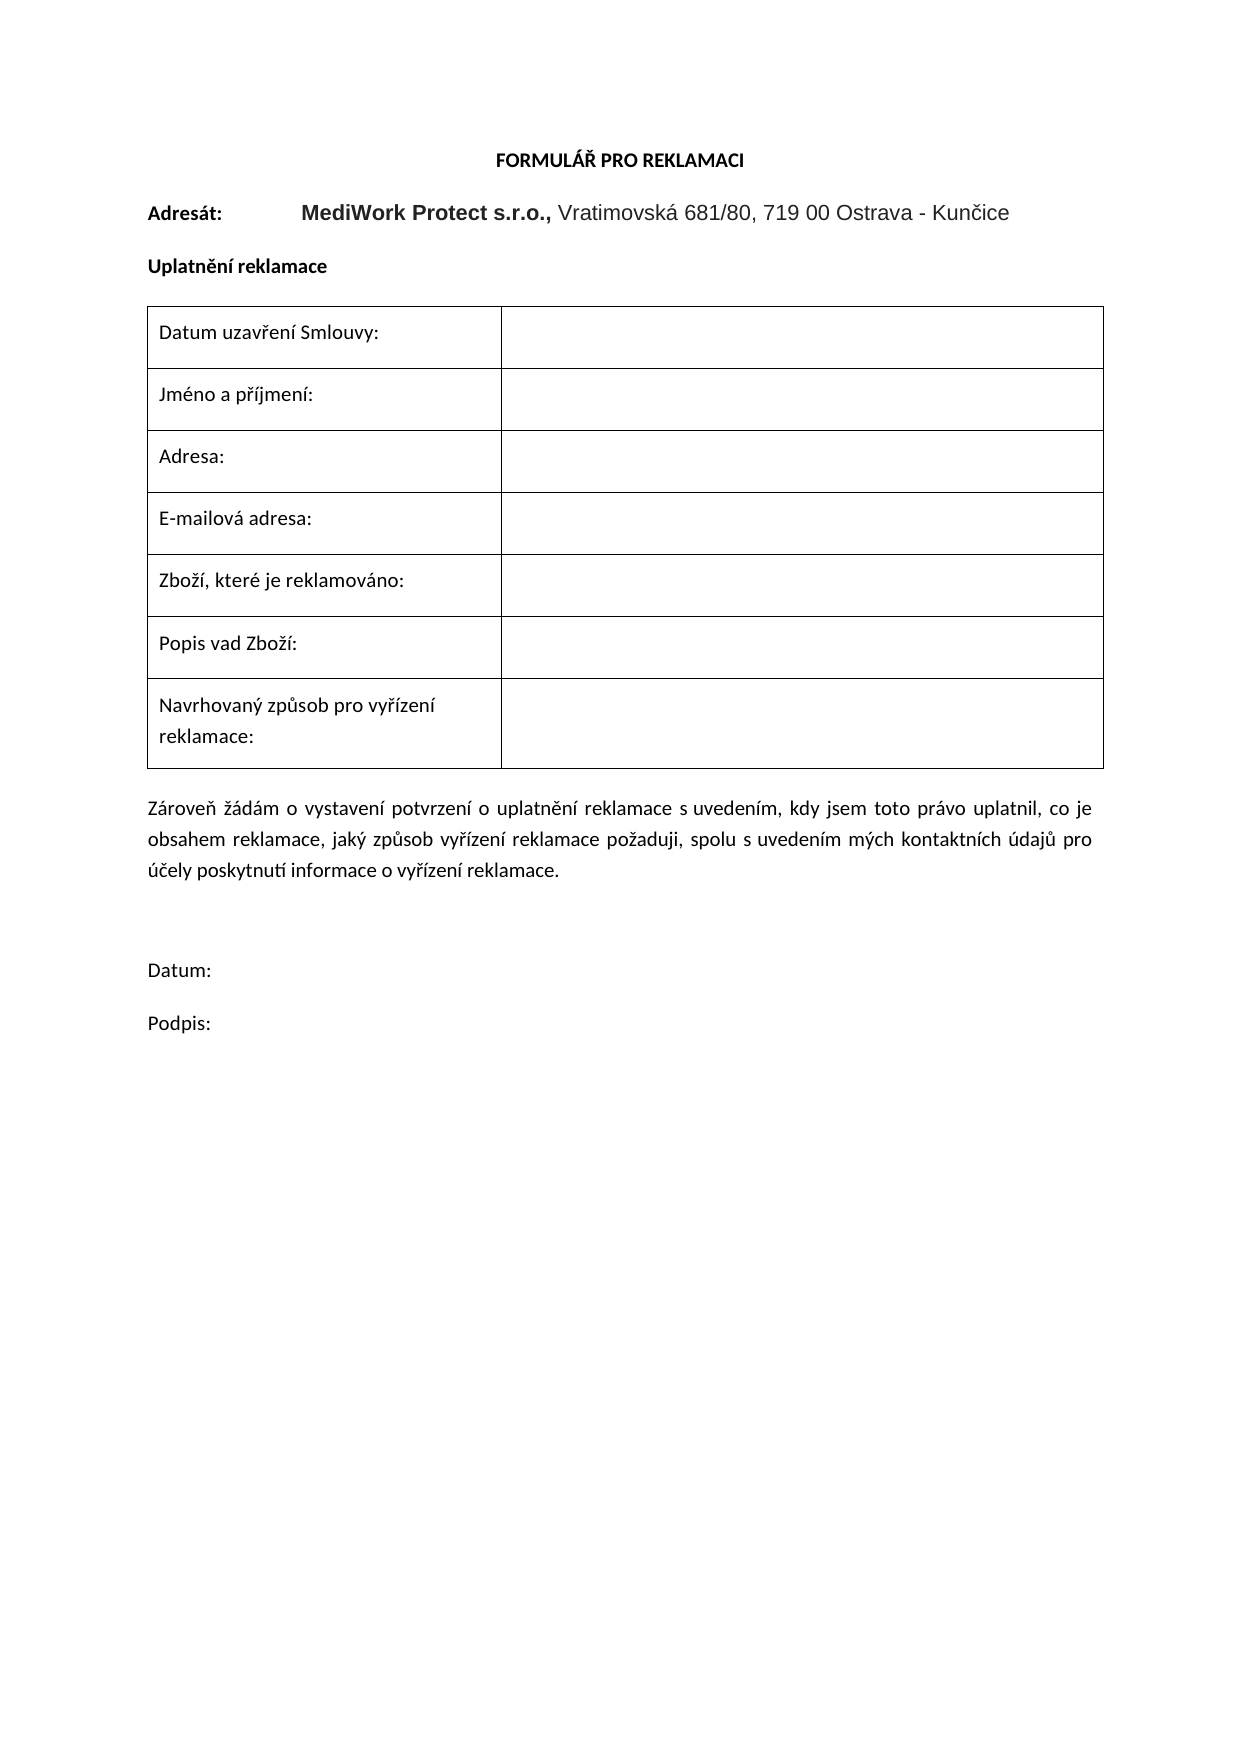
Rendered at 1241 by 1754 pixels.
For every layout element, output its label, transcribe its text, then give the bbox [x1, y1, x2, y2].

table_cell Navrhovaný způsob pro vyřízení reklamace: [148, 679, 501, 768]
table_header [502, 307, 1103, 368]
table_cell Adresa: [148, 431, 501, 492]
text Zároveň žádám o vystavení potvrzení o uplatnění reklamace s uvedením, kdy jsem toto právo uplatnil, co je obsahem reklamace, jaký způsob vyřízení reklamace požaduji, spolu s uvedením mých kontaktních údajů pro účely poskytnutí informace o vyřízení reklamace. [148, 790, 1093, 884]
table_cell E-mailová adresa: [148, 493, 501, 554]
text Adresát: MediWork Protect s.r.o., Vratimovská 681/80, 719 00 Ostrava - Kunčice [148, 200, 1093, 226]
table_cell Popis vad Zboží: [148, 617, 501, 678]
table_header Datum uzavření Smlouvy: [148, 307, 501, 368]
text Podpis: [148, 1010, 1093, 1035]
table_cell Jméno a příjmení: [148, 369, 501, 430]
table_cell [502, 431, 1103, 492]
text Uplatnění reklamace [148, 253, 1093, 278]
table_cell Zboží, které je reklamováno: [148, 555, 501, 616]
table_cell [502, 617, 1103, 678]
table_cell [502, 493, 1103, 554]
text Formulář pro reklamaci [148, 148, 1093, 173]
text Datum: [148, 957, 1093, 982]
table_cell [502, 555, 1103, 616]
table_cell [502, 679, 1103, 768]
table_cell [502, 369, 1103, 430]
